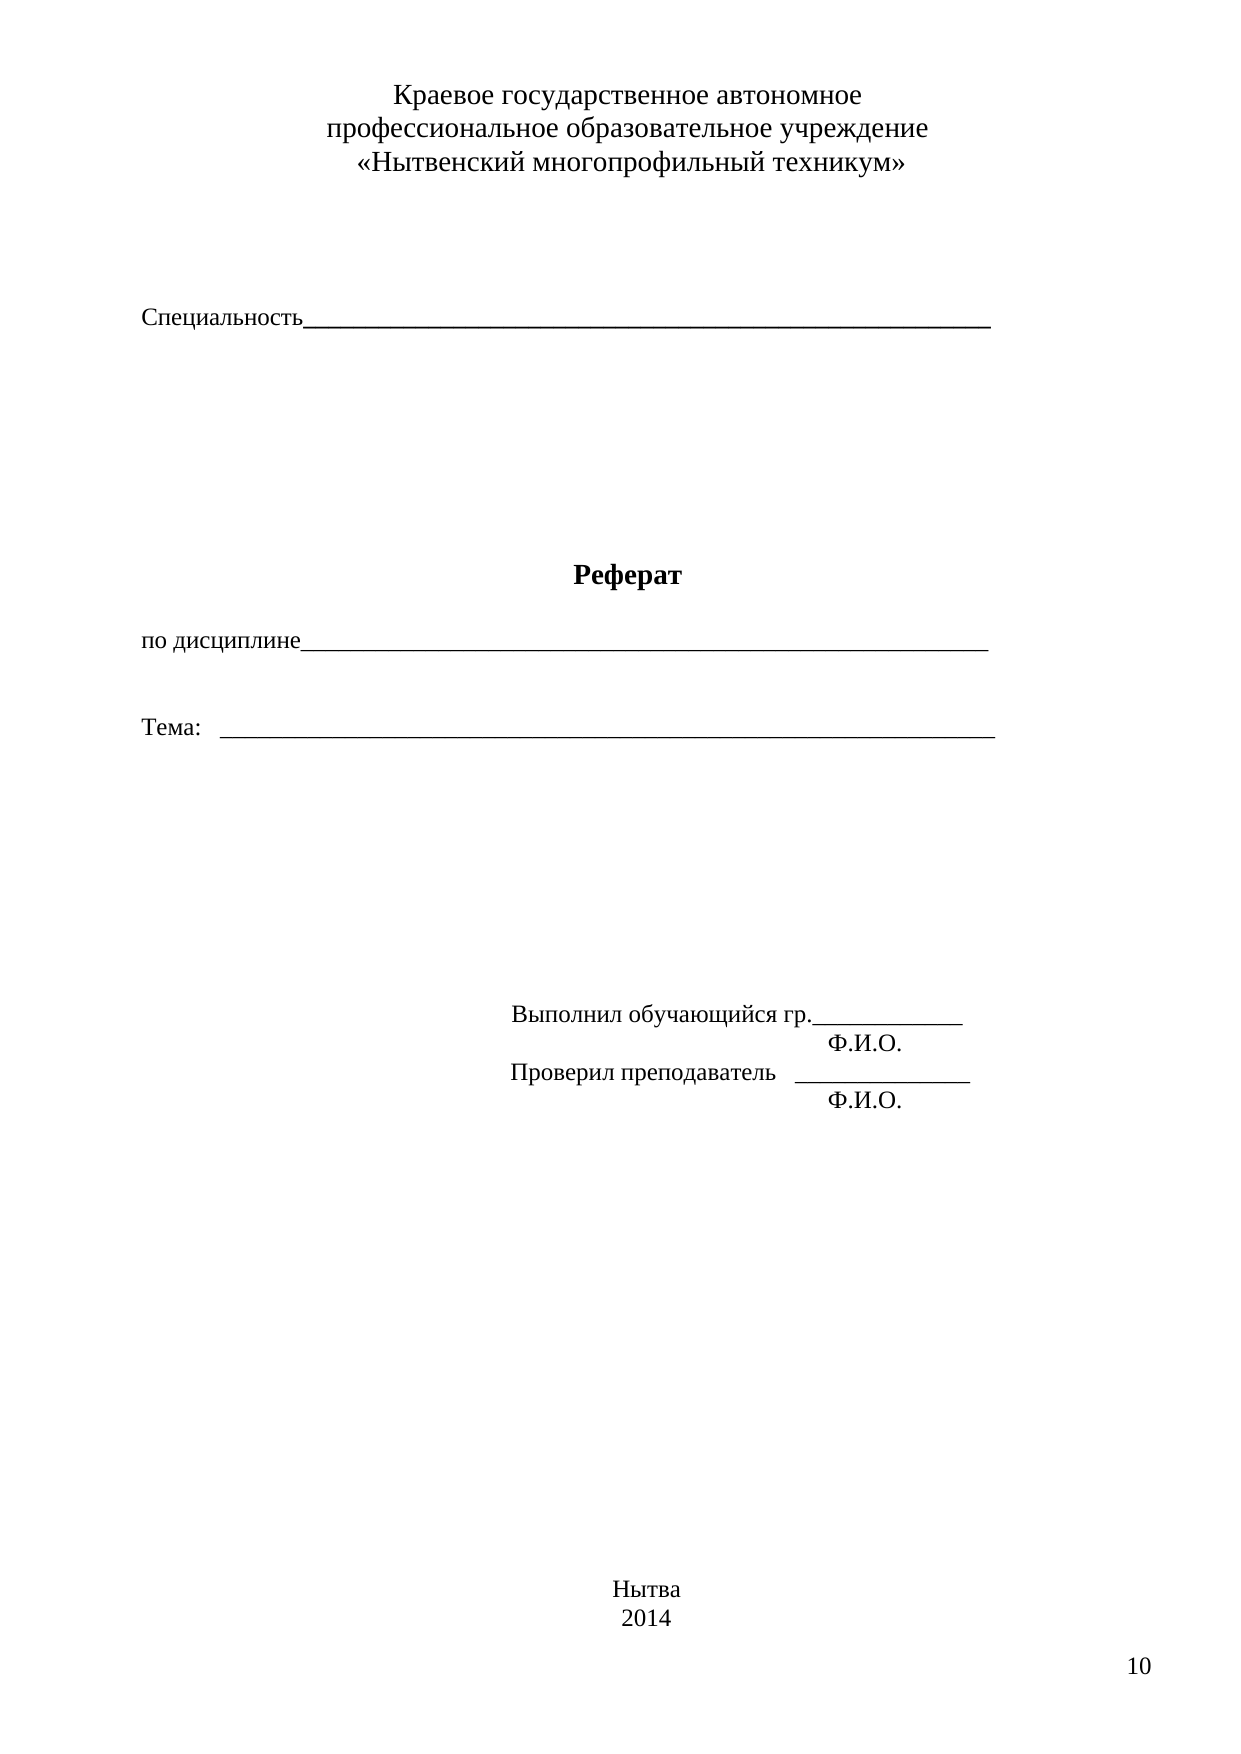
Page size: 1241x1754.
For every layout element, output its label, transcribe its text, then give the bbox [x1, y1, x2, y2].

text «Нытвенский многопрофильный техникум» [103, 144, 1152, 177]
text профессиональное образовательное учреждение [103, 110, 1152, 144]
text Проверил преподаватель ______________ [141, 1057, 1152, 1086]
text Ф.И.О. [141, 1028, 1152, 1057]
text Специальность_______________________________________________________ [141, 302, 1152, 331]
subtitle Реферат [103, 557, 1152, 591]
text Краевое государственное автономное [103, 77, 1152, 110]
text Выполнил обучающийся гр.____________ [141, 999, 1152, 1028]
text Нытва [141, 1574, 1152, 1603]
text по дисциплине_______________________________________________________ [141, 626, 1152, 654]
text Тема: ______________________________________________________________ [141, 712, 1152, 741]
text Ф.И.О. [141, 1086, 1152, 1114]
text 2014 [141, 1603, 1152, 1632]
